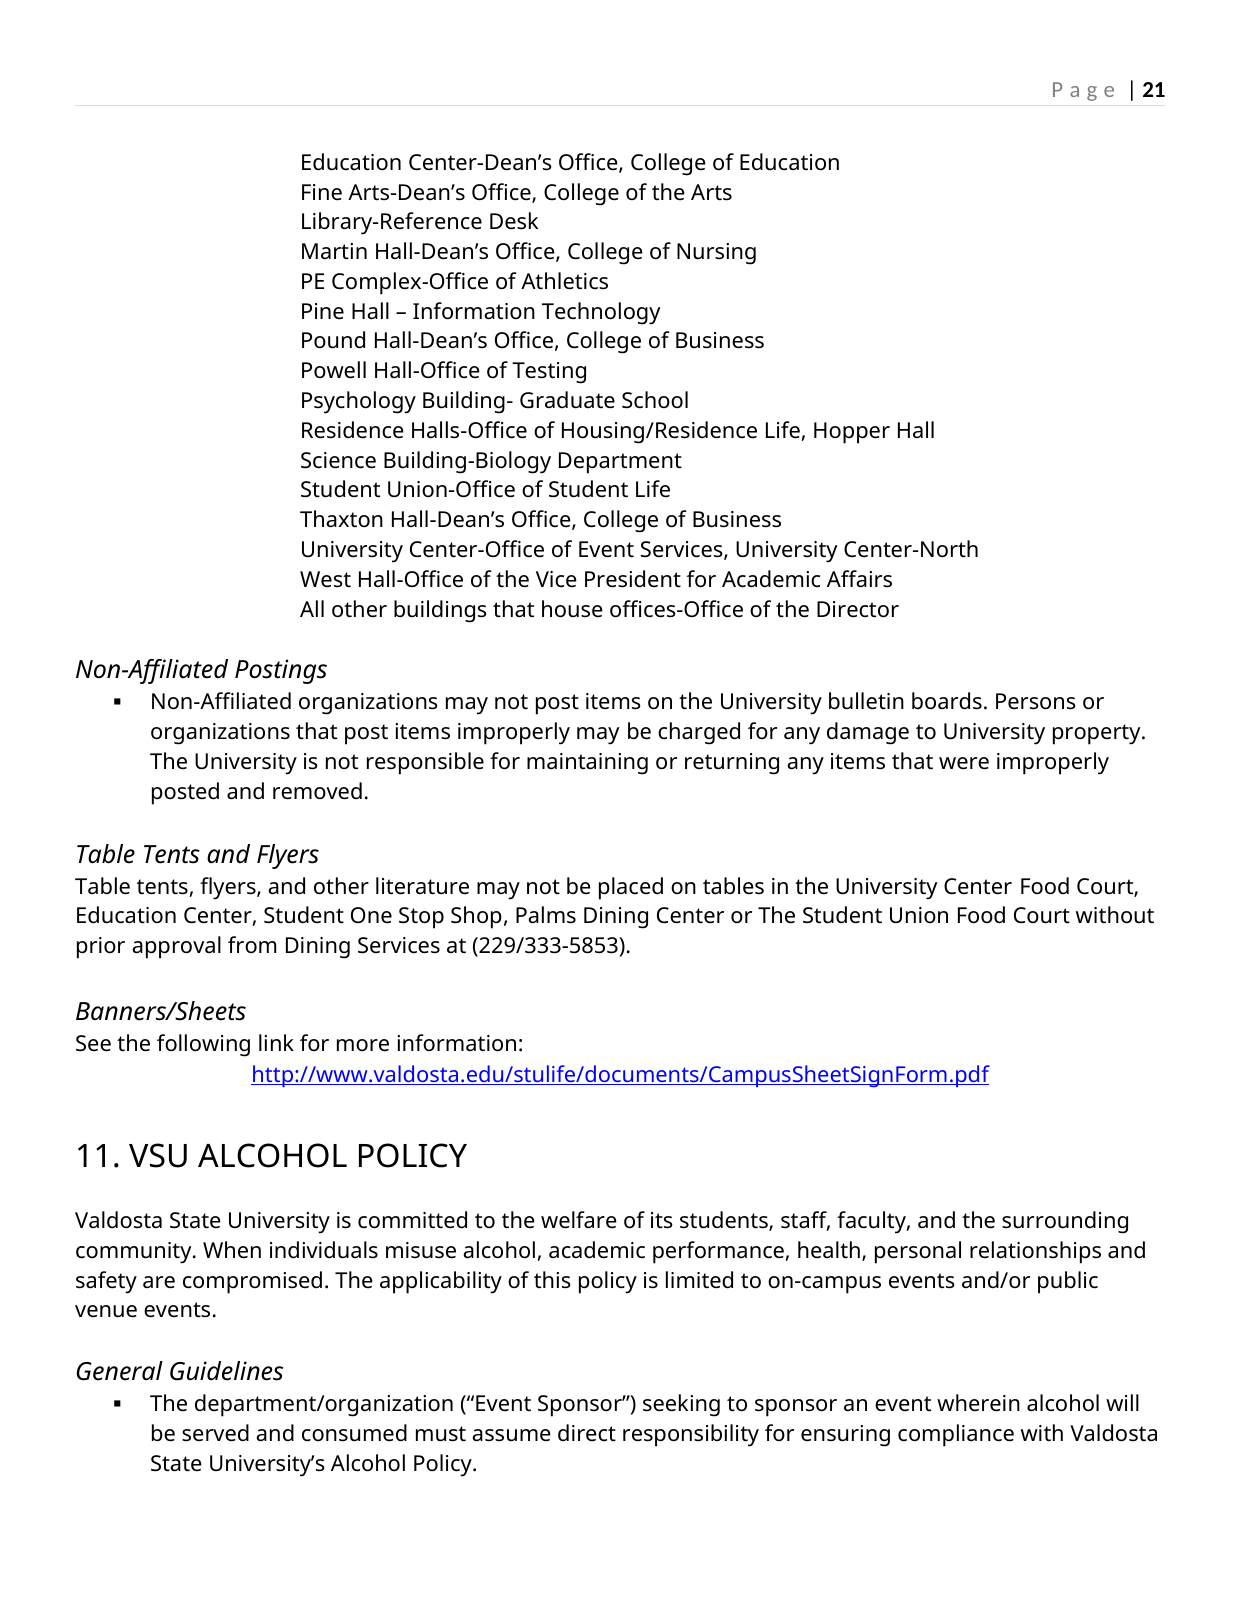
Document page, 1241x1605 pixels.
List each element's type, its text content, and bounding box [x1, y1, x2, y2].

text Martin Hall-Dean’s Office, College of Nursing [300, 236, 1165, 266]
text Fine Arts-Dean’s Office, College of the Arts [300, 177, 1165, 206]
text Banners/Sheets [75, 994, 1165, 1028]
text Residence Halls-Office of Housing/Residence Life, Hopper Hall [300, 415, 1165, 445]
list The department/organization (“Event Sponsor”) seeking to sponsor an event wherein alcohol will be served and consumed must assume direct responsibility for ensuring compliance with Valdosta State University’s Alcohol Policy. [112, 1388, 1165, 1477]
text All other buildings that house offices-Office of the Director [225, 594, 1165, 623]
text See the following link for more information: [75, 1028, 1165, 1058]
text Valdosta State University is committed to the welfare of its students, staff, faculty, and the surrounding community. When individuals misuse alcohol, academic performance, health, personal relationships and safety are compromised. The applicability of this policy is limited to on-campus events and/or public venue events. [75, 1205, 1165, 1324]
text PE Complex-Office of Athletics [300, 266, 1165, 296]
text Pound Hall-Dean’s Office, College of Business [300, 326, 1165, 355]
text http://www.valdosta.edu/stulife/documents/CampusSheetSignForm.pdf [75, 1058, 1165, 1089]
text Psychology Building- Graduate School [300, 385, 1165, 415]
text Non-Affiliated Postings [75, 652, 1165, 686]
text Student Union-Office of Student Life [300, 474, 1165, 504]
text University Center-Office of Event Services, University Center-North [300, 534, 1165, 564]
text Education Center-Dean’s Office, College of Education [300, 147, 1165, 177]
text Science Building-Biology Department [300, 445, 1165, 474]
text 11. VSU ALCOHOL POLICY [75, 1133, 1165, 1177]
list Non-Affiliated organizations may not post items on the University bulletin boards. Persons or organizations that post items improperly may be charged for any damage to University property. The University is not responsible for maintaining or returning any items that were improperly posted and removed. [112, 686, 1165, 805]
text Library-Reference Desk [300, 206, 1165, 236]
text Table Tents and Flyers [75, 837, 1165, 871]
text Pine Hall – Information Technology [300, 296, 1165, 326]
text Table tents, flyers, and other literature may not be placed on tables in the University Center Food Court, Education Center, Student One Stop Shop, Palms Dining Center or The Student Union Food Court without prior approval from Dining Services at (229/333-5853). [75, 871, 1165, 960]
text Powell Hall-Office of Testing [300, 355, 1165, 385]
text West Hall-Office of the Vice President for Academic Affairs [225, 564, 1165, 594]
text Thaxton Hall-Dean’s Office, College of Business [300, 504, 1165, 534]
text General Guidelines [75, 1354, 1165, 1388]
